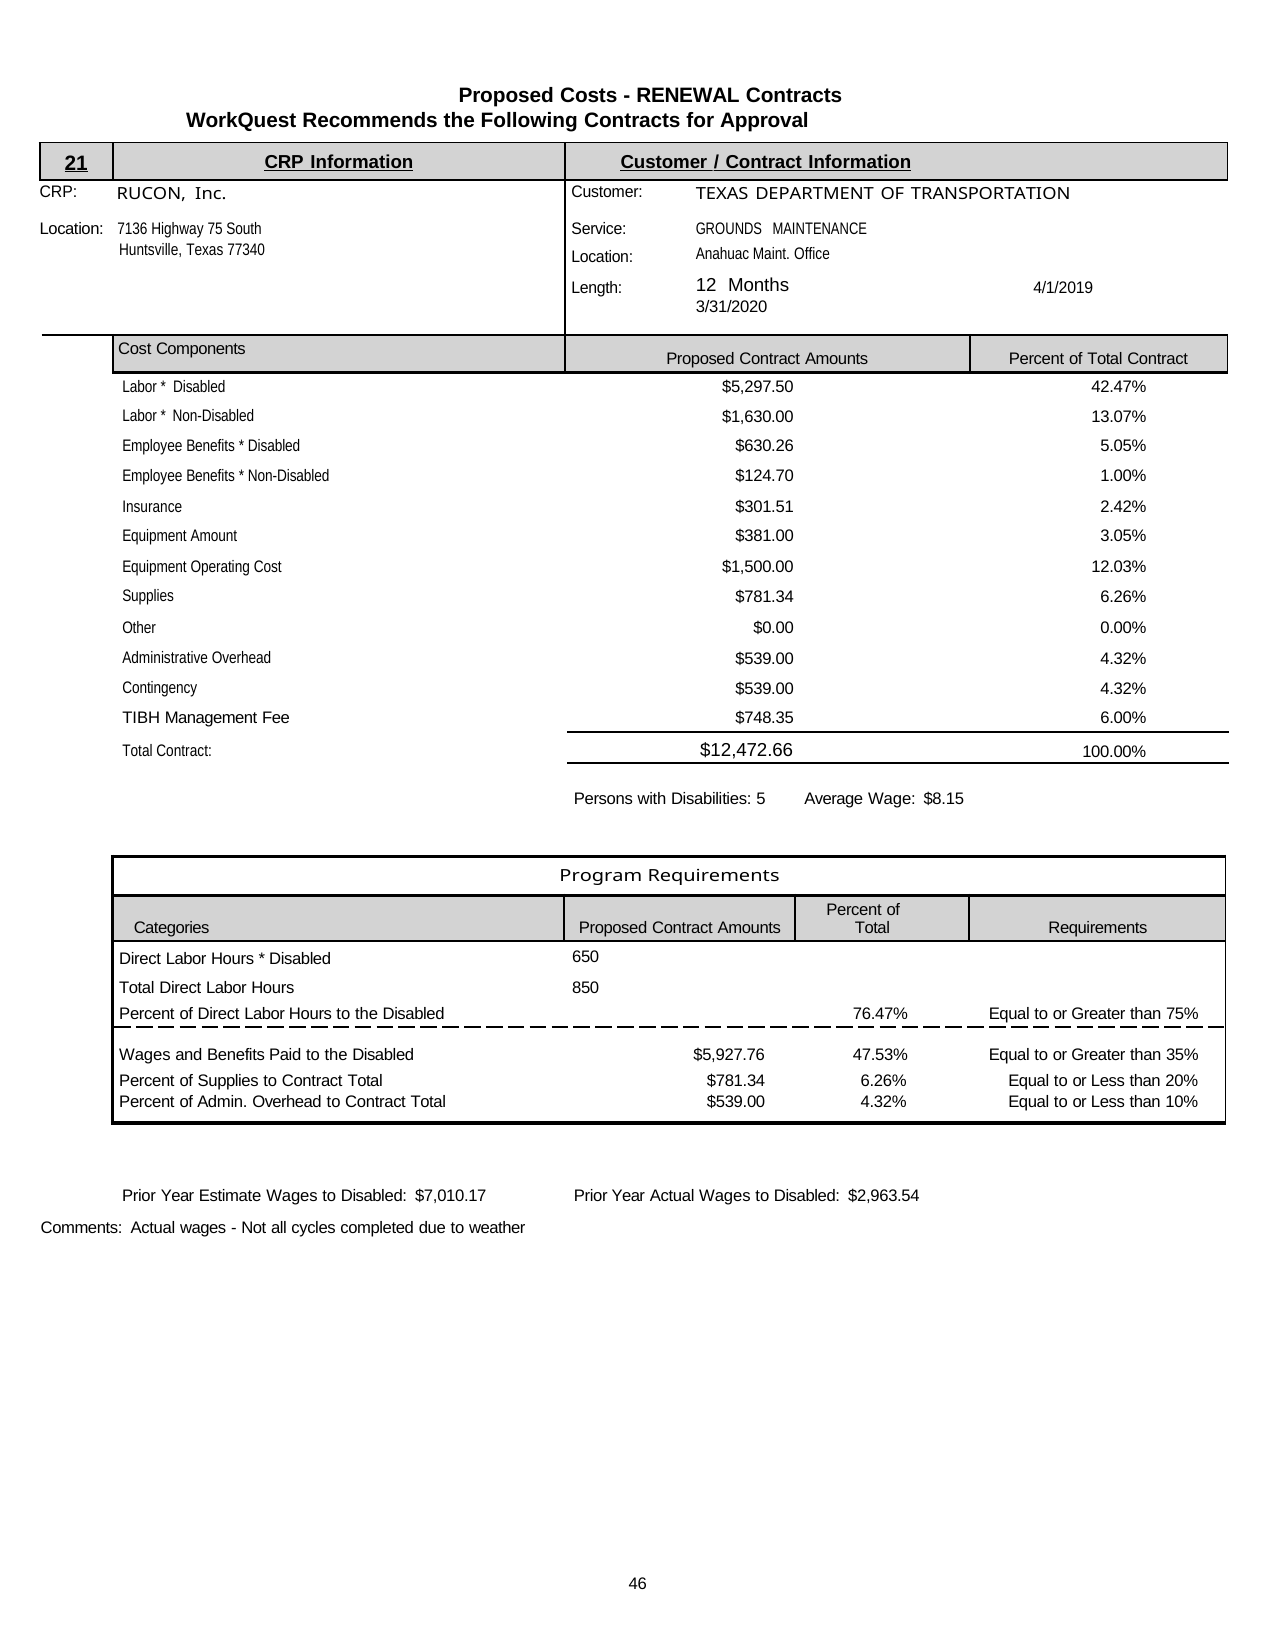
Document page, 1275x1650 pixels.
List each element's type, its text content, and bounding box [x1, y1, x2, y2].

text Prior Year Estimate Wages to Disabled: $7,010.17 Prior Year Actual Wages to Disabled: $2,963.54 Comments: Actual wages - Not all cycles completed due to weather [40, 1186, 921, 1237]
text Persons with Disabilities: 5 Average Wage: $8.15 [573, 789, 1242, 808]
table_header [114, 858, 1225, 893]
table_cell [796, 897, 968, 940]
subtitle Proposed Costs - RENEWAL Contracts [456, 83, 844, 107]
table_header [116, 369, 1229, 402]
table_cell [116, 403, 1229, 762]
text WorkQuest Recommends the Following Contracts for Approval [29, 107, 965, 131]
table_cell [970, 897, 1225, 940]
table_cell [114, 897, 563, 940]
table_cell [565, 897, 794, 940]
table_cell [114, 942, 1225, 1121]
